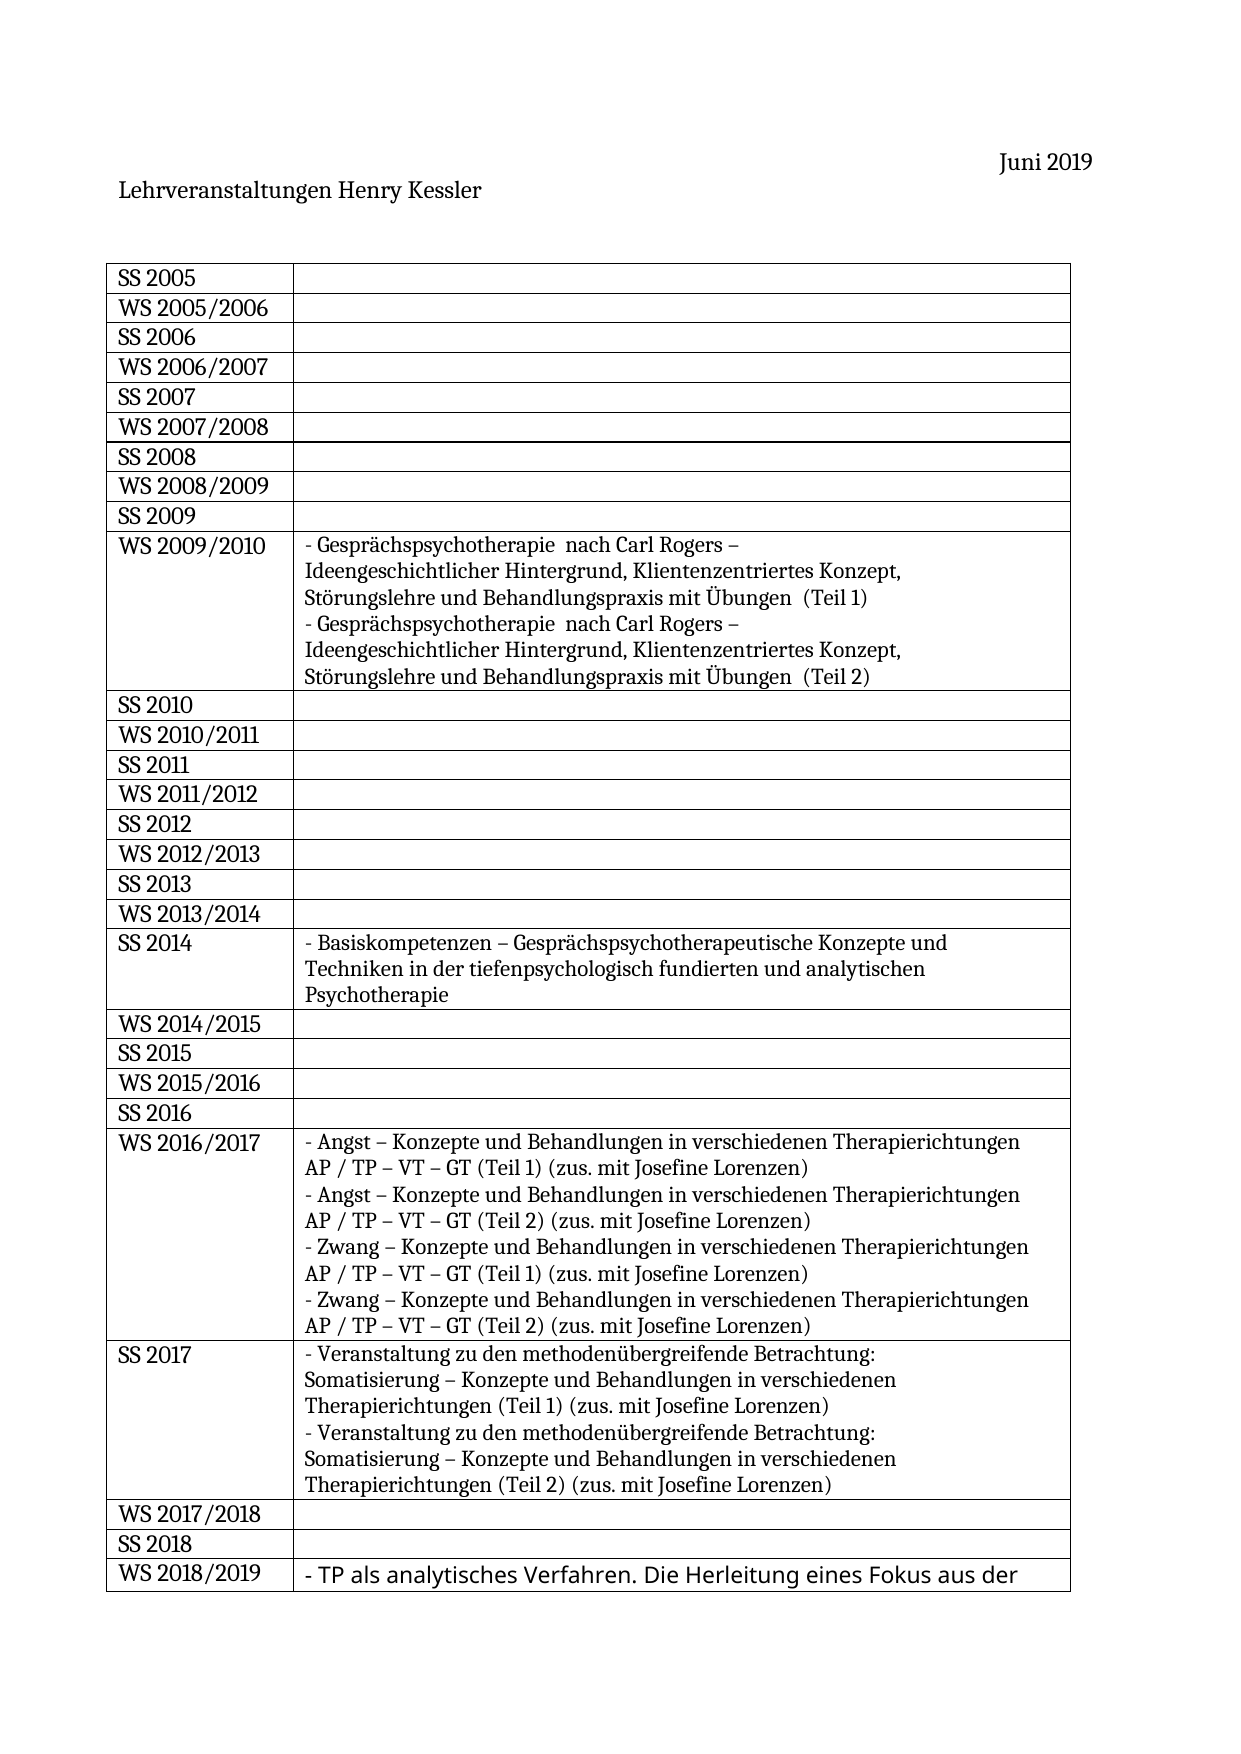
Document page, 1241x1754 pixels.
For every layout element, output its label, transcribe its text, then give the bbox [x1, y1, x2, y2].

table_cell SS 2012 [107, 810, 293, 839]
table_cell - Gesprächspsychotherapie nach Carl Rogers – Ideengeschichtlicher Hintergrund, Klientenzentriertes Konzept, Störungslehre und Behandlungspraxis mit Übungen (Teil 1) - Gesprächspsychotherapie nach Carl Rogers – Ideengeschichtlicher Hintergrund, Klientenzentriertes Konzept, Störungslehre und Behandlungspraxis mit Übungen (Teil 2) [294, 532, 1070, 690]
table_header SS 2005 [107, 264, 293, 292]
table_header [294, 264, 1070, 292]
table_cell SS 2011 [107, 751, 293, 779]
table_cell WS 2017/2018 [107, 1500, 293, 1528]
table_cell - Basiskompetenzen – Gesprächspsychotherapeutische Konzepte und Techniken in der tiefenpsychologisch fundierten und analytischen Psychotherapie [294, 929, 1070, 1008]
table_cell SS 2007 [107, 383, 293, 412]
table_cell WS 2016/2017 [107, 1129, 293, 1339]
table_cell [294, 691, 1070, 720]
table_cell SS 2008 [107, 443, 293, 471]
table_cell SS 2015 [107, 1039, 293, 1068]
table_cell SS 2016 [107, 1099, 293, 1128]
table_cell [294, 870, 1070, 898]
table_cell WS 2005/2006 [107, 294, 293, 322]
table_cell WS 2013/2014 [107, 900, 293, 928]
table_cell WS 2006/2007 [107, 353, 293, 382]
table_cell [294, 780, 1070, 809]
table_cell SS 2009 [107, 502, 293, 531]
table_cell WS 2012/2013 [107, 840, 293, 869]
table_cell [294, 1099, 1070, 1128]
table_cell [294, 840, 1070, 869]
table_cell [294, 1500, 1070, 1528]
table_cell SS 2013 [107, 870, 293, 898]
table_cell [294, 751, 1070, 779]
table_cell [294, 900, 1070, 928]
table_cell - Angst – Konzepte und Behandlungen in verschiedenen Therapierichtungen AP / TP – VT – GT (Teil 1) (zus. mit Josefine Lorenzen) - Angst – Konzepte und Behandlungen in verschiedenen Therapierichtungen AP / TP – VT – GT (Teil 2) (zus. mit Josefine Lorenzen) - Zwang – Konzepte und Behandlungen in verschiedenen Therapierichtungen AP / TP – VT – GT (Teil 1) (zus. mit Josefine Lorenzen) - Zwang – Konzepte und Behandlungen in verschiedenen Therapierichtungen AP / TP – VT – GT (Teil 2) (zus. mit Josefine Lorenzen) [294, 1129, 1070, 1339]
table_cell WS 2009/2010 [107, 532, 293, 690]
table_cell SS 2006 [107, 323, 293, 352]
table_cell - Veranstaltung zu den methodenübergreifende Betrachtung: Somatisierung – Konzepte und Behandlungen in verschiedenen Therapierichtungen (Teil 1) (zus. mit Josefine Lorenzen) - Veranstaltung zu den methodenübergreifende Betrachtung: Somatisierung – Konzepte und Behandlungen in verschiedenen Therapierichtungen (Teil 2) (zus. mit Josefine Lorenzen) [294, 1341, 1070, 1499]
table_cell SS 2010 [107, 691, 293, 720]
table_cell WS 2015/2016 [107, 1069, 293, 1098]
table_cell WS 2011/2012 [107, 780, 293, 809]
table_cell [294, 383, 1070, 412]
table_cell WS 2014/2015 [107, 1010, 293, 1038]
table_cell SS 2017 [107, 1341, 293, 1499]
table_cell [294, 810, 1070, 839]
table_cell WS 2007/2008 [107, 413, 293, 441]
table_cell [294, 294, 1070, 322]
table_cell [294, 443, 1070, 471]
table_cell [294, 323, 1070, 352]
table_cell [294, 1039, 1070, 1068]
text Lehrveranstaltungen Henry Kessler [118, 176, 1092, 205]
table_cell SS 2014 [107, 929, 293, 1008]
table_cell [294, 353, 1070, 382]
table_cell WS 2010/2011 [107, 721, 293, 749]
table_cell WS 2008/2009 [107, 472, 293, 501]
table_cell [294, 721, 1070, 749]
table_cell [294, 1010, 1070, 1038]
table_cell [294, 502, 1070, 531]
table_cell [294, 413, 1070, 441]
text Juni 2019 [118, 148, 1092, 176]
table_cell [294, 472, 1070, 501]
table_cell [294, 1559, 1070, 1591]
table_cell SS 2018 [107, 1530, 293, 1558]
table_cell [294, 1530, 1070, 1558]
table_cell [294, 1069, 1070, 1098]
table_cell WS 2018/2019 [107, 1559, 293, 1591]
